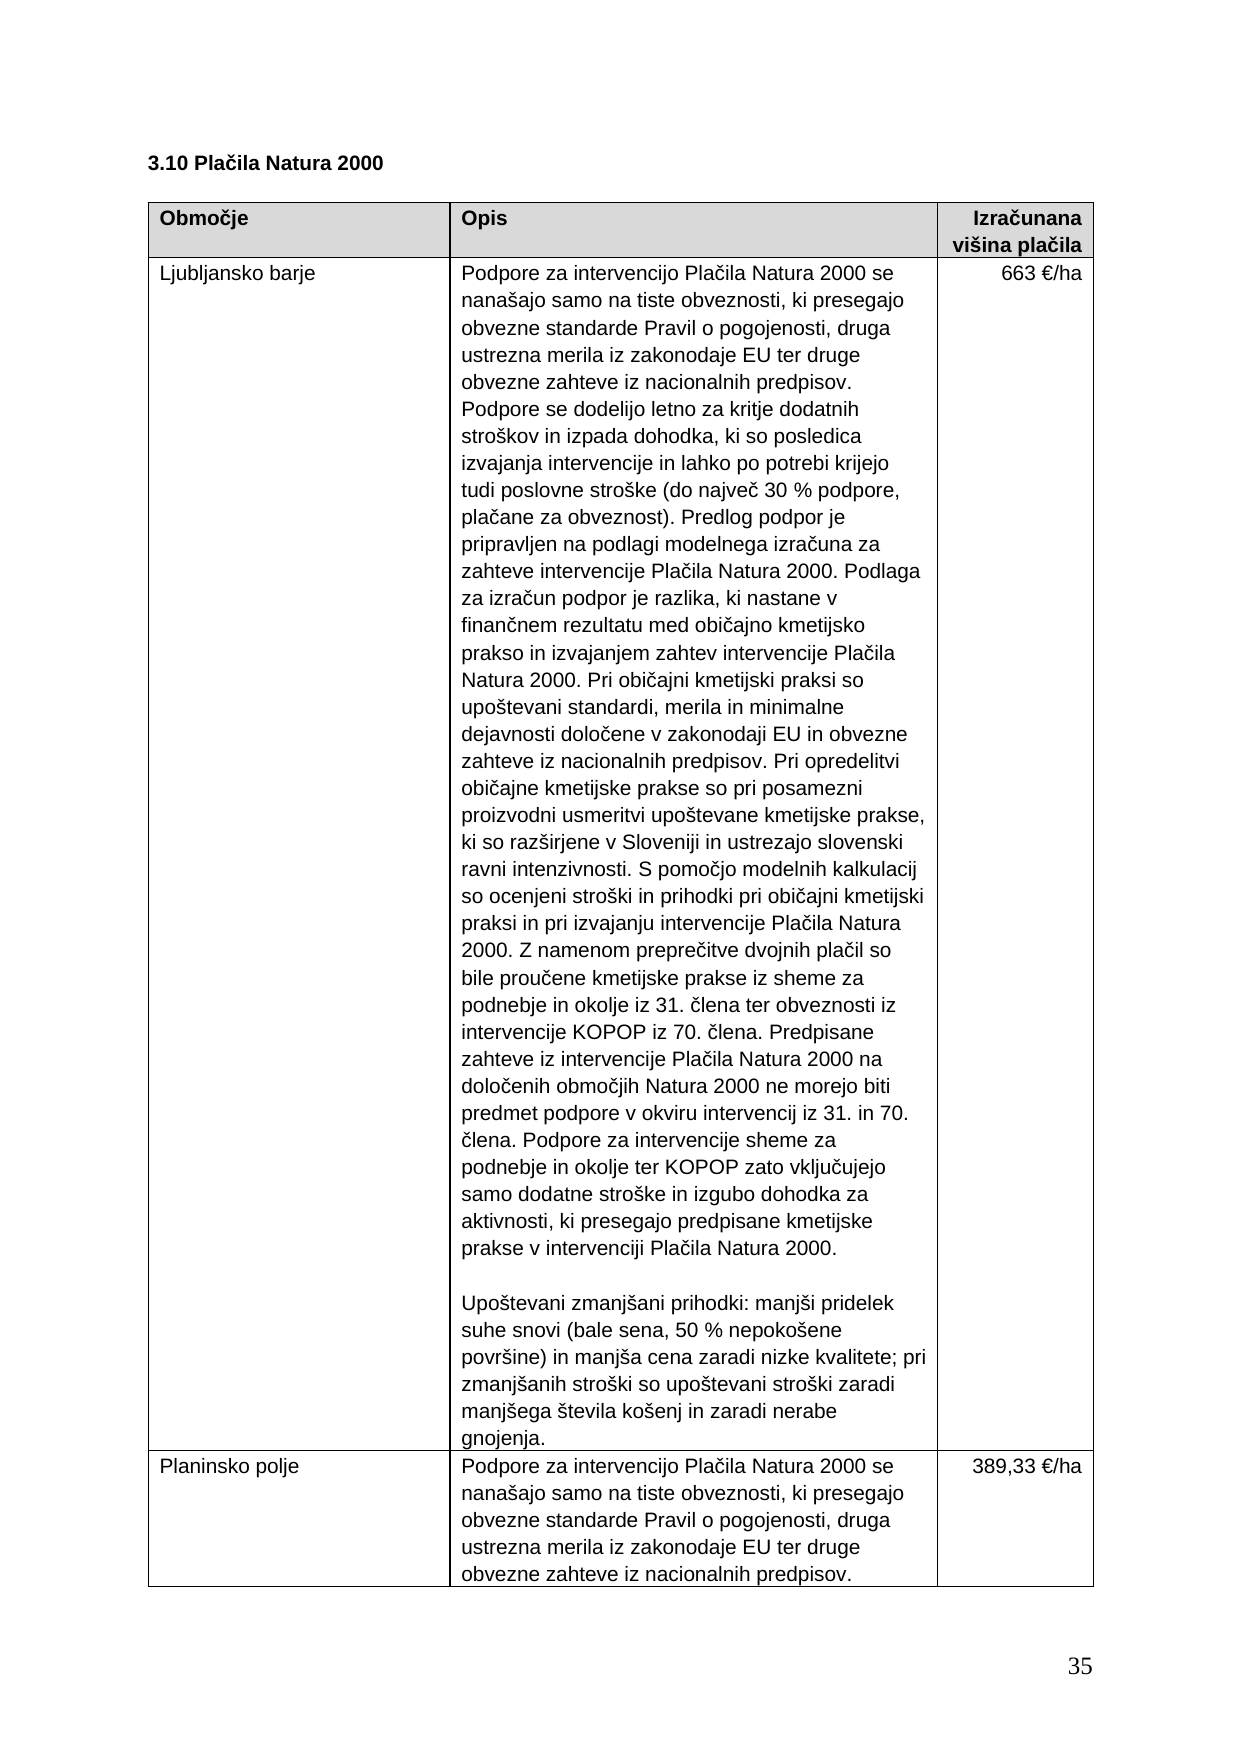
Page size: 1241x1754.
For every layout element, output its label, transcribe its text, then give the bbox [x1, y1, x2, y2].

table_header Opis [451, 203, 937, 257]
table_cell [451, 1451, 937, 1586]
table_cell 389,33 €/ha [938, 1451, 1093, 1586]
table_cell 663 €/ha [938, 258, 1093, 1450]
subtitle 3.10 Plačila Natura 2000 [148, 148, 1093, 175]
table_header Območje [149, 203, 449, 257]
table_header Izračunana višina plačila [938, 203, 1093, 257]
table_cell Ljubljansko barje [149, 258, 449, 1450]
table_cell Planinsko polje [149, 1451, 449, 1586]
table_cell Podpore za intervencijo Plačila Natura 2000 se nanašajo samo na tiste obveznosti, ki presegajo obvezne standarde Pravil o pogojenosti, druga ustrezna merila iz zakonodaje EU ter druge obvezne zahteve iz nacionalnih predpisov. Podpore se dodelijo letno za kritje dodatnih stroškov in izpada dohodka, ki so posledica izvajanja intervencije in lahko po potrebi krijejo tudi poslovne stroške (do največ 30 % podpore, plačane za obveznost). Predlog podpor je pripravljen na podlagi modelnega izračuna za zahteve intervencije Plačila Natura 2000. Podlaga za izračun podpor je razlika, ki nastane v finančnem rezultatu med običajno kmetijsko prakso in izvajanjem zahtev intervencije Plačila Natura 2000. Pri običajni kmetijski praksi so upoštevani standardi, merila in minimalne dejavnosti določene v zakonodaji EU in obvezne zahteve iz nacionalnih predpisov. Pri opredelitvi običajne kmetijske prakse so pri posamezni proizvodni usmeritvi upoštevane kmetijske prakse, ki so razširjene v Sloveniji in ustrezajo slovenski ravni intenzivnosti. S pomočjo modelnih kalkulacij so ocenjeni stroški in prihodki pri običajni kmetijski praksi in pri izvajanju intervencije Plačila Natura 2000. Z namenom preprečitve dvojnih plačil so bile proučene kmetijske prakse iz sheme za podnebje in okolje iz 31. člena ter obveznosti iz intervencije KOPOP iz 70. člena. Predpisane zahteve iz intervencije Plačila Natura 2000 na določenih območjih Natura 2000 ne morejo biti predmet podpore v okviru intervencij iz 31. in 70. člena. Podpore za intervencije sheme za podnebje in okolje ter KOPOP zato vključujejo samo dodatne stroške in izgubo dohodka za aktivnosti, ki presegajo predpisane kmetijske prakse v intervenciji Plačila Natura 2000. Upoštevani zmanjšani prihodki: manjši pridelek suhe snovi (bale sena, 50 % nepokošene površine) in manjša cena zaradi nizke kvalitete; pri zmanjšanih stroški so upoštevani stroški zaradi manjšega števila košenj in zaradi nerabe gnojenja. [451, 258, 937, 1450]
